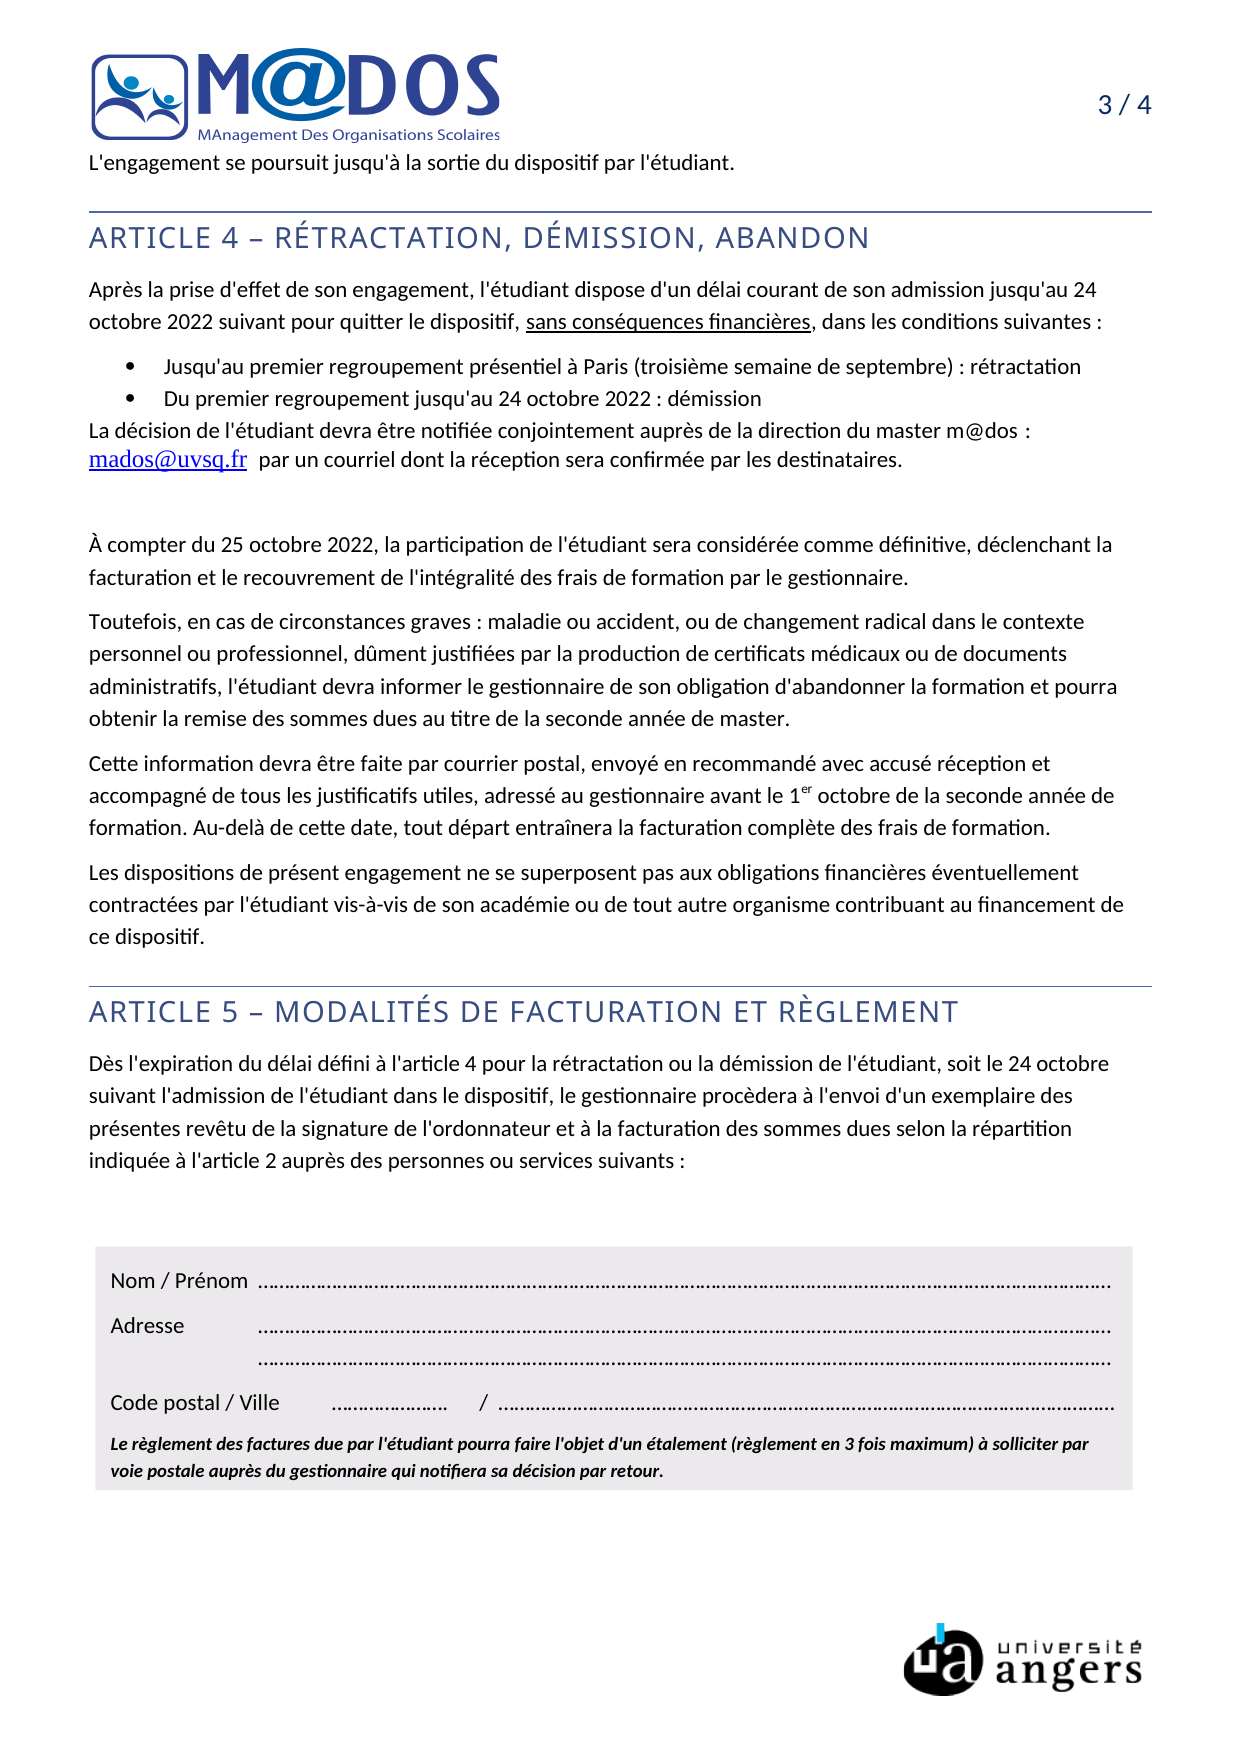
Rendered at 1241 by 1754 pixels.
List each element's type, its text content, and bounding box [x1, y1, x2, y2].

text Les dispositions de présent engagement ne se superposent pas aux obligations financières éventuellement contractées par l'étudiant vis-à-vis de son académie ou de tout autre organisme contribuant au financement de ce dispositif. [89, 858, 1152, 950]
list Du premier regroupement jusqu'au 24 octobre 2022 : démission [126, 384, 1152, 412]
picture [91, 48, 500, 143]
text La décision de l'étudiant devra être notifiée conjointement auprès de la direction du master m@dos : mados@uvsq.fr par un courriel dont la réception sera confirmée par les destinataires. [89, 416, 1152, 473]
text Toutefois, en cas de circonstances graves : maladie ou accident, ou de changement radical dans le contexte personnel ou professionnel, dûment justifiées par la production de certificats médicaux ou de documents administratifs, l'étudiant devra informer le gestionnaire de son obligation d'abandonner la formation et pourra obtenir la remise des sommes dues au titre de la seconde année de master. [89, 607, 1152, 732]
subtitle Article 4 – rétractation, démission, abandon [89, 213, 1152, 257]
text Après la prise d'effet de son engagement, l'étudiant dispose d'un délai courant de son admission jusqu'au 24 octobre 2022 suivant pour quitter le dispositif, sans conséquences financières, dans les conditions suivantes : [89, 275, 1152, 335]
subtitle Article 5 – modalités de facturation et règlement [89, 987, 1152, 1031]
list Jusqu'au premier regroupement présentiel à Paris (troisième semaine de septembre) : rétractation [126, 352, 1152, 380]
text Dès l'expiration du délai défini à l'article 4 pour la rétractation ou la démission de l'étudiant, soit le 24 octobre suivant l'admission de l'étudiant dans le dispositif, le gestionnaire procèdera à l'envoi d'un exemplaire des présentes revêtu de la signature de l'ordonnateur et à la facturation des sommes dues selon la répartition indiquée à l'article 2 auprès des personnes ou services suivants : [89, 1049, 1152, 1174]
picture [903, 1623, 1142, 1696]
text Cette information devra être faite par courrier postal, envoyé en recommandé avec accusé réception et accompagné de tous les justificatifs utiles, adressé au gestionnaire avant le 1er octobre de la seconde année de formation. Au-delà de cette date, tout départ entraînera la facturation complète des frais de formation. [89, 749, 1152, 841]
text L'engagement se poursuit jusqu'à la sortie du dispositif par l'étudiant. [89, 148, 1152, 176]
text À compter du 25 octobre 2022, la participation de l'étudiant sera considérée comme définitive, déclenchant la facturation et le recouvrement de l'intégralité des frais de formation par le gestionnaire. [89, 531, 1152, 591]
